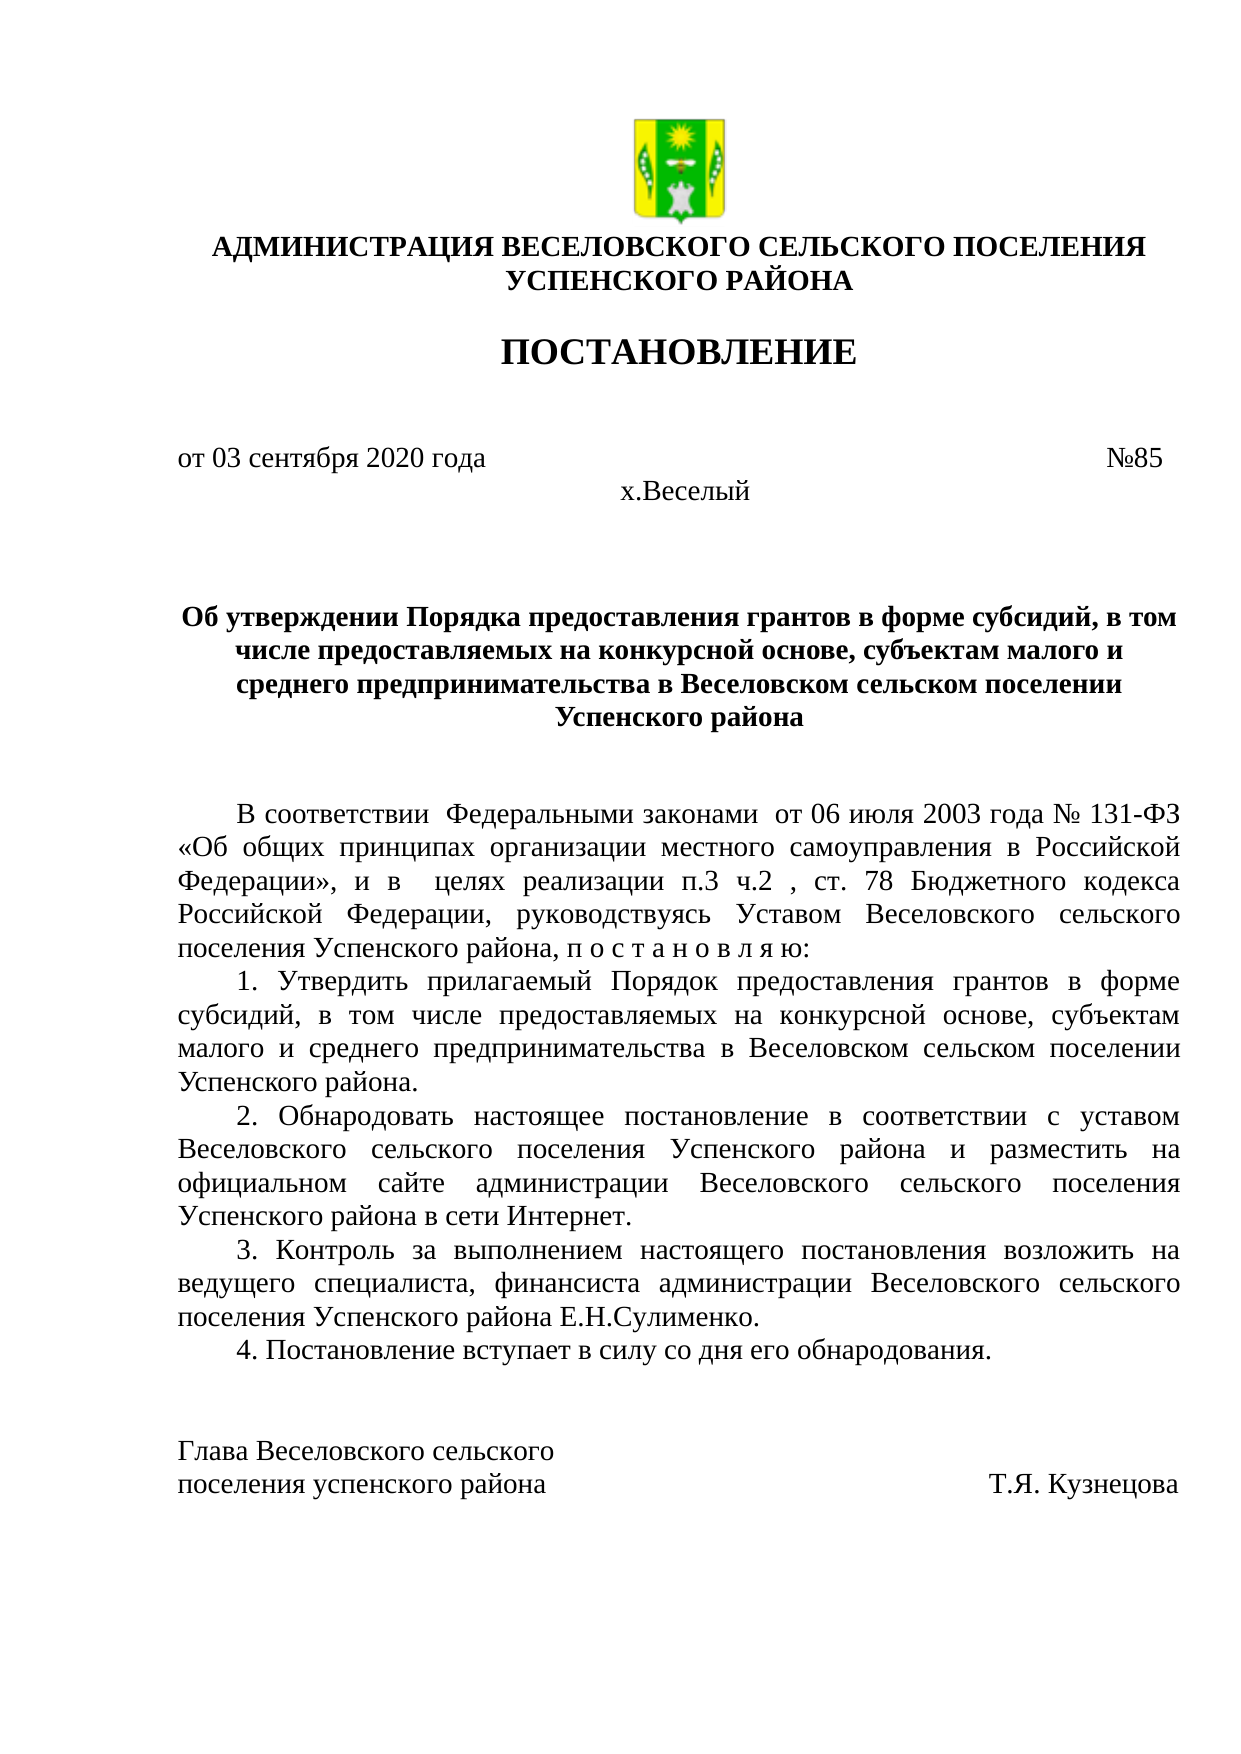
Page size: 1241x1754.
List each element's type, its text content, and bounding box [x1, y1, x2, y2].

text 1. Утвердить прилагаемый Порядок предоставления грантов в форме субсидий, в том числе предоставляемых на конкурсной основе, субъектам малого и среднего предпринимательства в Веселовском сельском поселении Успенского района. [177, 963, 1181, 1098]
text Глава Веселовского сельского [177, 1433, 1181, 1467]
text Об утверждении Порядка предоставления грантов в форме субсидий, в том числе предоставляемых на конкурсной основе, субъектам малого и среднего предпринимательства в Веселовском сельском поселении Успенского района [177, 599, 1181, 733]
text 4. Постановление вступает в силу со дня его обнародования. [177, 1332, 1181, 1366]
text 3. Контроль за выполнением настоящего постановления возложить на ведущего специалиста, финансиста администрации Веселовского сельского поселения Успенского района Е.Н.Сулименко. [177, 1232, 1181, 1332]
picture [631, 118, 727, 229]
text поселения успенского района Т.Я. Кузнецова [177, 1467, 1181, 1500]
text ПОСТАНОВЛЕНИЕ [177, 330, 1181, 373]
text АДМИНИСТРАЦИЯ ВЕСЕЛОВСКОГО СЕЛЬСКОГО ПОСЕЛЕНИЯ УСПЕНСКОГО РАЙОНА [177, 229, 1181, 296]
text от 03 сентября 2020 года №85 [177, 440, 1181, 473]
text 2. Обнародовать настоящее постановление в соответствии с уставом Веселовского сельского поселения Успенского района и разместить на официальном сайте администрации Веселовского сельского поселения Успенского района в сети Интернет. [177, 1098, 1181, 1232]
text В соответствии Федеральными законами от 06 июля 2003 года № 131-ФЗ «Об общих принципах организации местного самоуправления в Российской Федерации», и в целях реализации п.3 ч.2 , ст. 78 Бюджетного кодекса Российской Федерации, руководствуясь Уставом Веселовского сельского поселения Успенского района, п о с т а н о в л я ю: [177, 796, 1181, 963]
text х.Веселый [177, 473, 1181, 507]
